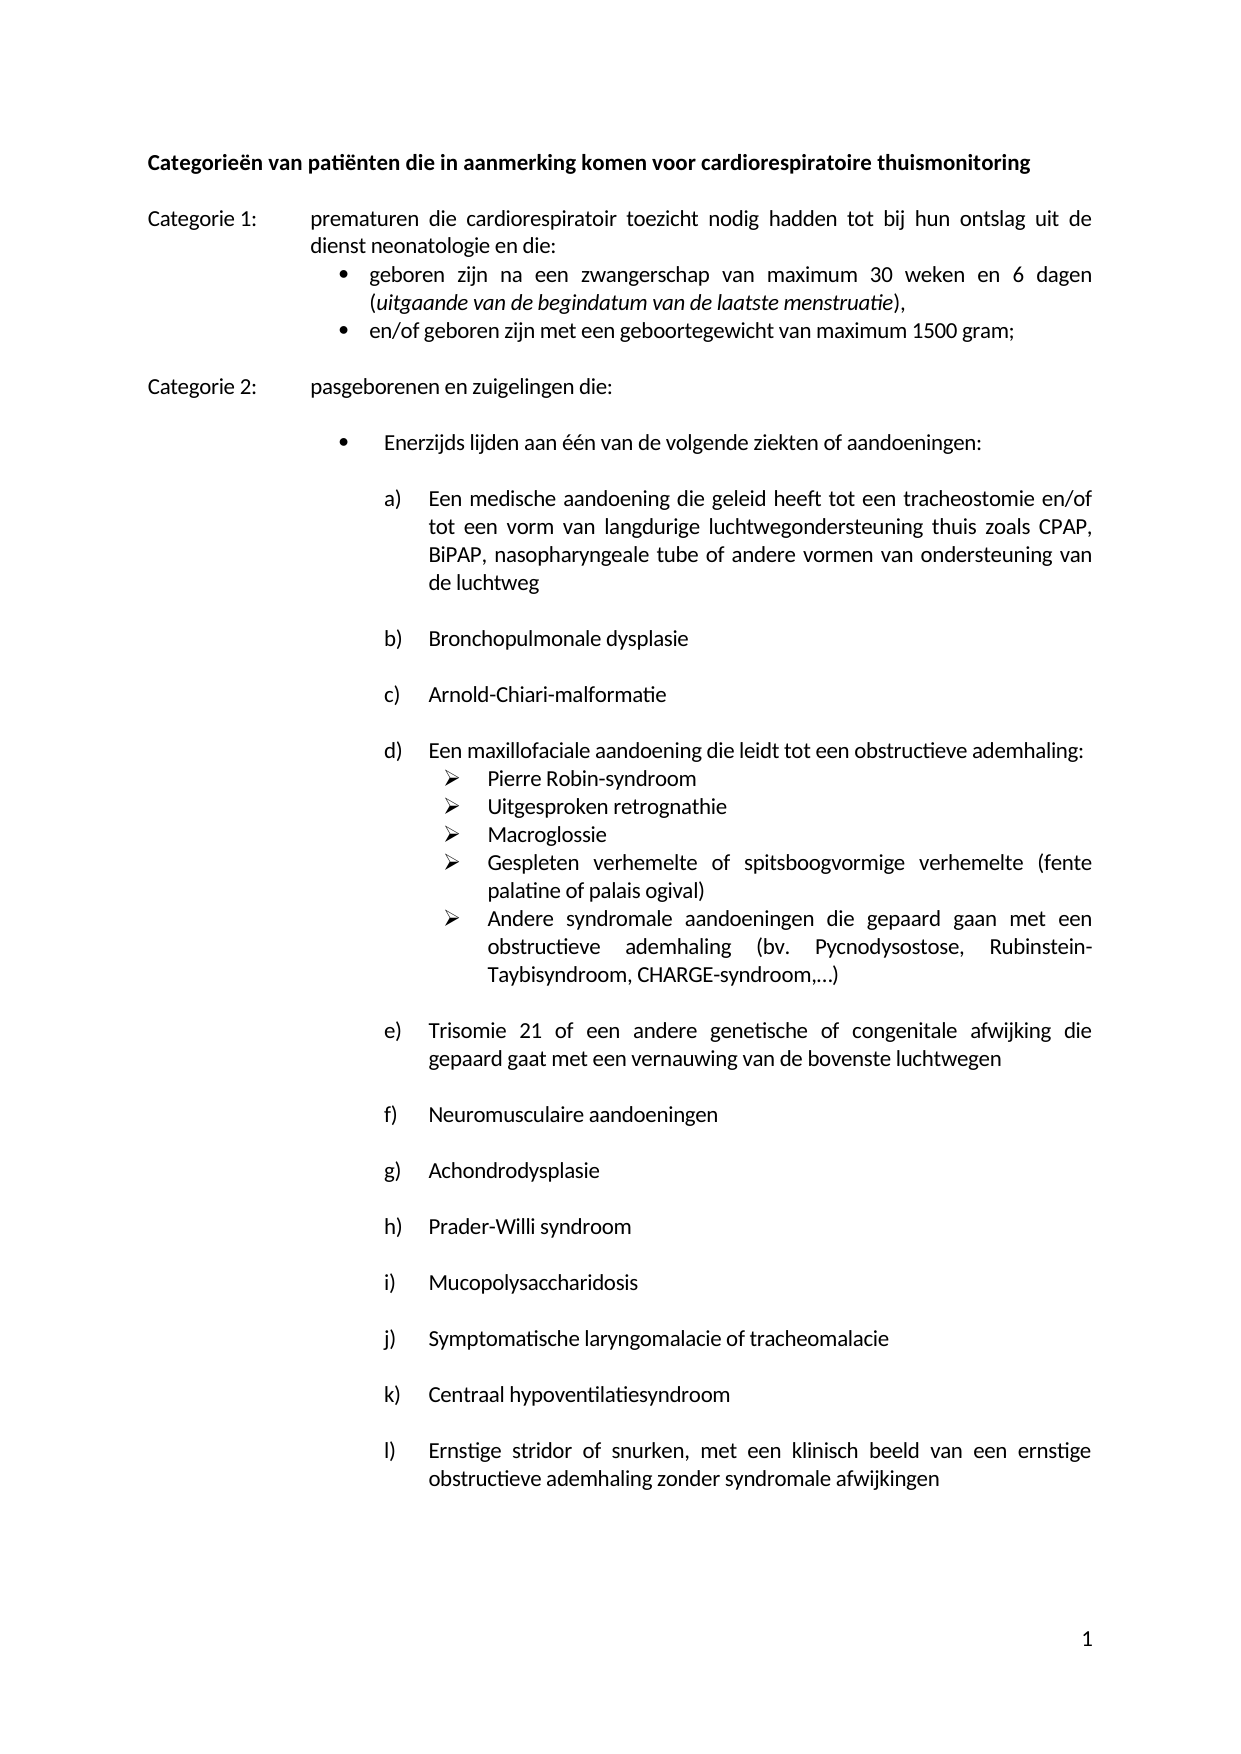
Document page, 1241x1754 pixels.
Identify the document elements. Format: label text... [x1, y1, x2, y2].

list Prader-Willi syndroom [384, 1212, 1093, 1240]
list Bronchopulmonale dysplasie [384, 624, 1093, 652]
list Trisomie 21 of een andere genetische of congenitale afwijking die gepaard gaat met een vernauwing van de bovenste luchtwegen [384, 1016, 1093, 1072]
list Macroglossie [443, 820, 1093, 848]
list Ernstige stridor of snurken, met een klinisch beeld van een ernstige obstructieve ademhaling zonder syndromale afwijkingen [384, 1437, 1093, 1493]
list Achondrodysplasie [384, 1156, 1093, 1184]
list Een medische aandoening die geleid heeft tot een tracheostomie en/of tot een vorm van langdurige luchtwegondersteuning thuis zoals CPAP, BiPAP, nasopharyngeale tube of andere vormen van ondersteuning van de luchtweg [384, 484, 1093, 596]
list Andere syndromale aandoeningen die gepaard gaan met een obstructieve ademhaling (bv. Pycnodysostose, Rubinstein-Taybisyndroom, CHARGE-syndroom,…) [443, 904, 1093, 988]
list Uitgesproken retrognathie [443, 792, 1093, 820]
list Mucopolysaccharidosis [384, 1268, 1093, 1296]
list Symptomatische laryngomalacie of tracheomalacie [384, 1324, 1093, 1352]
list Pierre Robin-syndroom [443, 764, 1093, 792]
text Categorie 1: prematuren die cardiorespiratoir toezicht nodig hadden tot bij hun ontslag uit de dienst neonatologie en die: [148, 204, 1093, 260]
list Een maxillofaciale aandoening die leidt tot een obstructieve ademhaling: [384, 736, 1093, 764]
list Gespleten verhemelte of spitsboogvormige verhemelte (fente palatine of palais ogival) [443, 848, 1093, 904]
list en/of geboren zijn met een geboortegewicht van maximum 1500 gram; [339, 316, 1093, 344]
list geboren zijn na een zwangerschap van maximum 30 weken en 6 dagen (uitgaande van de begindatum van de laatste menstruatie), [339, 260, 1093, 316]
list Arnold-Chiari-malformatie [384, 680, 1093, 708]
list Centraal hypoventilatiesyndroom [384, 1381, 1093, 1408]
text Categorie 2: pasgeborenen en zuigelingen die: [310, 372, 1093, 400]
text Categorieën van patiënten die in aanmerking komen voor cardiorespiratoire thuismonitoring [148, 148, 1093, 176]
list Neuromusculaire aandoeningen [384, 1100, 1093, 1128]
list Enerzijds lijden aan één van de volgende ziekten of aandoeningen: [339, 428, 1093, 456]
